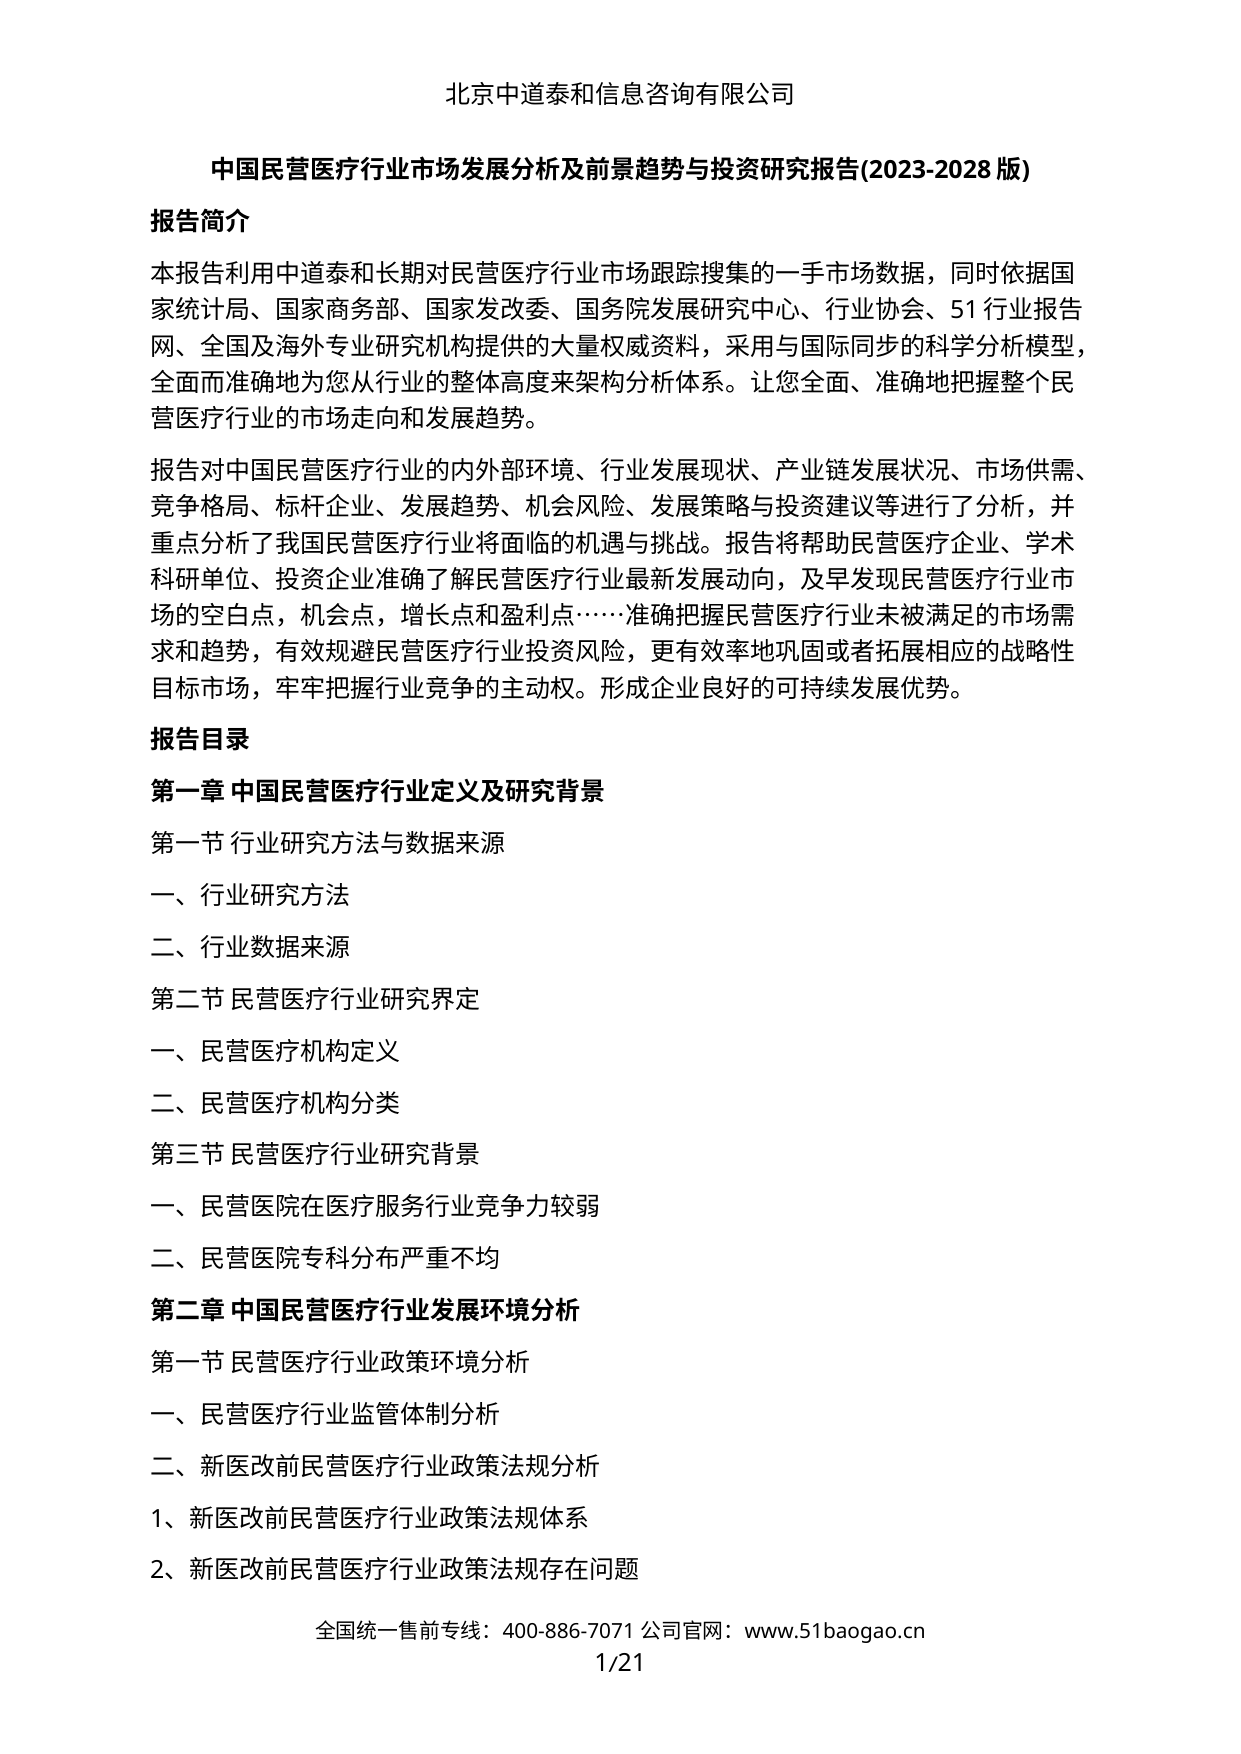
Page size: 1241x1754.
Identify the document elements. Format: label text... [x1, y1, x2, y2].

text 2、新医改前民营医疗行业政策法规存在问题 [150, 1550, 1090, 1586]
text 二、行业数据来源 [150, 927, 1090, 964]
text 二、新医改前民营医疗行业政策法规分析 [150, 1446, 1090, 1482]
text 中国民营医疗行业市场发展分析及前景趋势与投资研究报告(2023-2028版) [150, 150, 1090, 186]
text 1、新医改前民营医疗行业政策法规体系 [150, 1498, 1090, 1534]
text 一、民营医院在医疗服务行业竞争力较弱 [150, 1187, 1090, 1223]
text 一、行业研究方法 [150, 876, 1090, 912]
text 二、民营医疗机构分类 [150, 1083, 1090, 1119]
text 第二节 民营医疗行业研究界定 [150, 979, 1090, 1016]
text 报告目录 [150, 720, 1090, 756]
text 第三节 民营医疗行业研究背景 [150, 1135, 1090, 1171]
text 第一节 行业研究方法与数据来源 [150, 824, 1090, 860]
text 报告对中国民营医疗行业的内外部环境、行业发展现状、产业链发展状况、市场供需、竞争格局、标杆企业、发展趋势、机会风险、发展策略与投资建议等进行了分析，并重点分析了我国民营医疗行业将面临的机遇与挑战。报告将帮助民营医疗企业、学术科研单位、投资企业准确了解民营医疗行业最新发展动向，及早发现民营医疗行业市场的空白点，机会点，增长点和盈利点……准确把握民营医疗行业未被满足的市场需求和趋势，有效规避民营医疗行业投资风险，更有效率地巩固或者拓展相应的战略性目标市场，牢牢把握行业竞争的主动权。形成企业良好的可持续发展优势。 [150, 451, 1090, 704]
text 一、民营医疗行业监管体制分析 [150, 1394, 1090, 1431]
text 第一节 民营医疗行业政策环境分析 [150, 1342, 1090, 1379]
text 第一章 中国民营医疗行业定义及研究背景 [150, 772, 1090, 808]
text 二、民营医院专科分布严重不均 [150, 1239, 1090, 1275]
text 第二章 中国民营医疗行业发展环境分析 [150, 1291, 1090, 1327]
text 一、民营医疗机构定义 [150, 1031, 1090, 1067]
text 本报告利用中道泰和长期对民营医疗行业市场跟踪搜集的一手市场数据，同时依据国家统计局、国家商务部、国家发改委、国务院发展研究中心、行业协会、51行业报告网、全国及海外专业研究机构提供的大量权威资料，采用与国际同步的科学分析模型，全面而准确地为您从行业的整体高度来架构分析体系。让您全面、准确地把握整个民营医疗行业的市场走向和发展趋势。 [150, 254, 1090, 435]
text 报告简介 [150, 202, 1090, 238]
